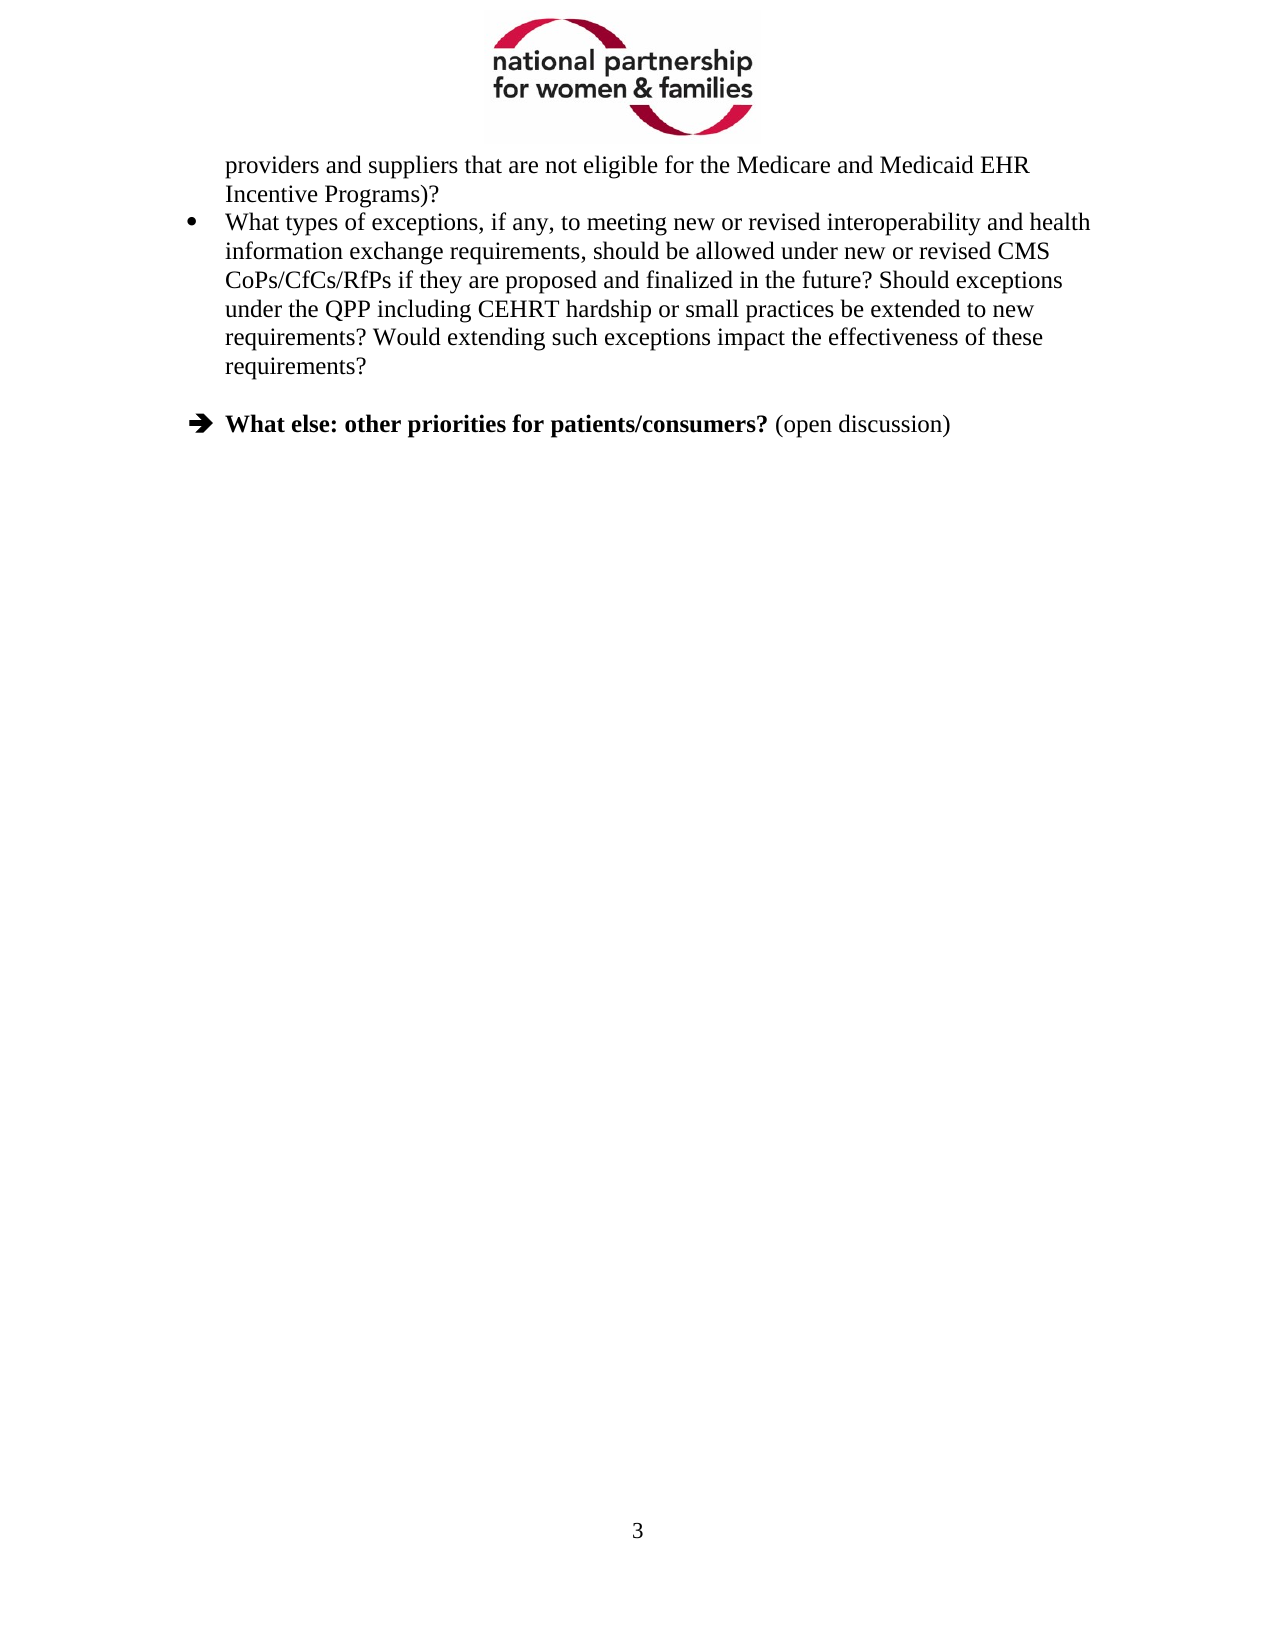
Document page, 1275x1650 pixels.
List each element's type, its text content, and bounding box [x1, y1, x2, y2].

list What types of exceptions, if any, to meeting new or revised interoperability and health information exchange requirements, should be allowed under new or revised CMS CoPs/CfCs/RfPs if they are proposed and finalized in the future? Should exceptions under the QPP including CEHRT hardship or small practices be extended to new requirements? Would extending such exceptions impact the effectiveness of these requirements? [187, 207, 1125, 380]
list What else: other priorities for patients/consumers? (open discussion) [187, 409, 1125, 437]
picture [484, 10, 761, 144]
